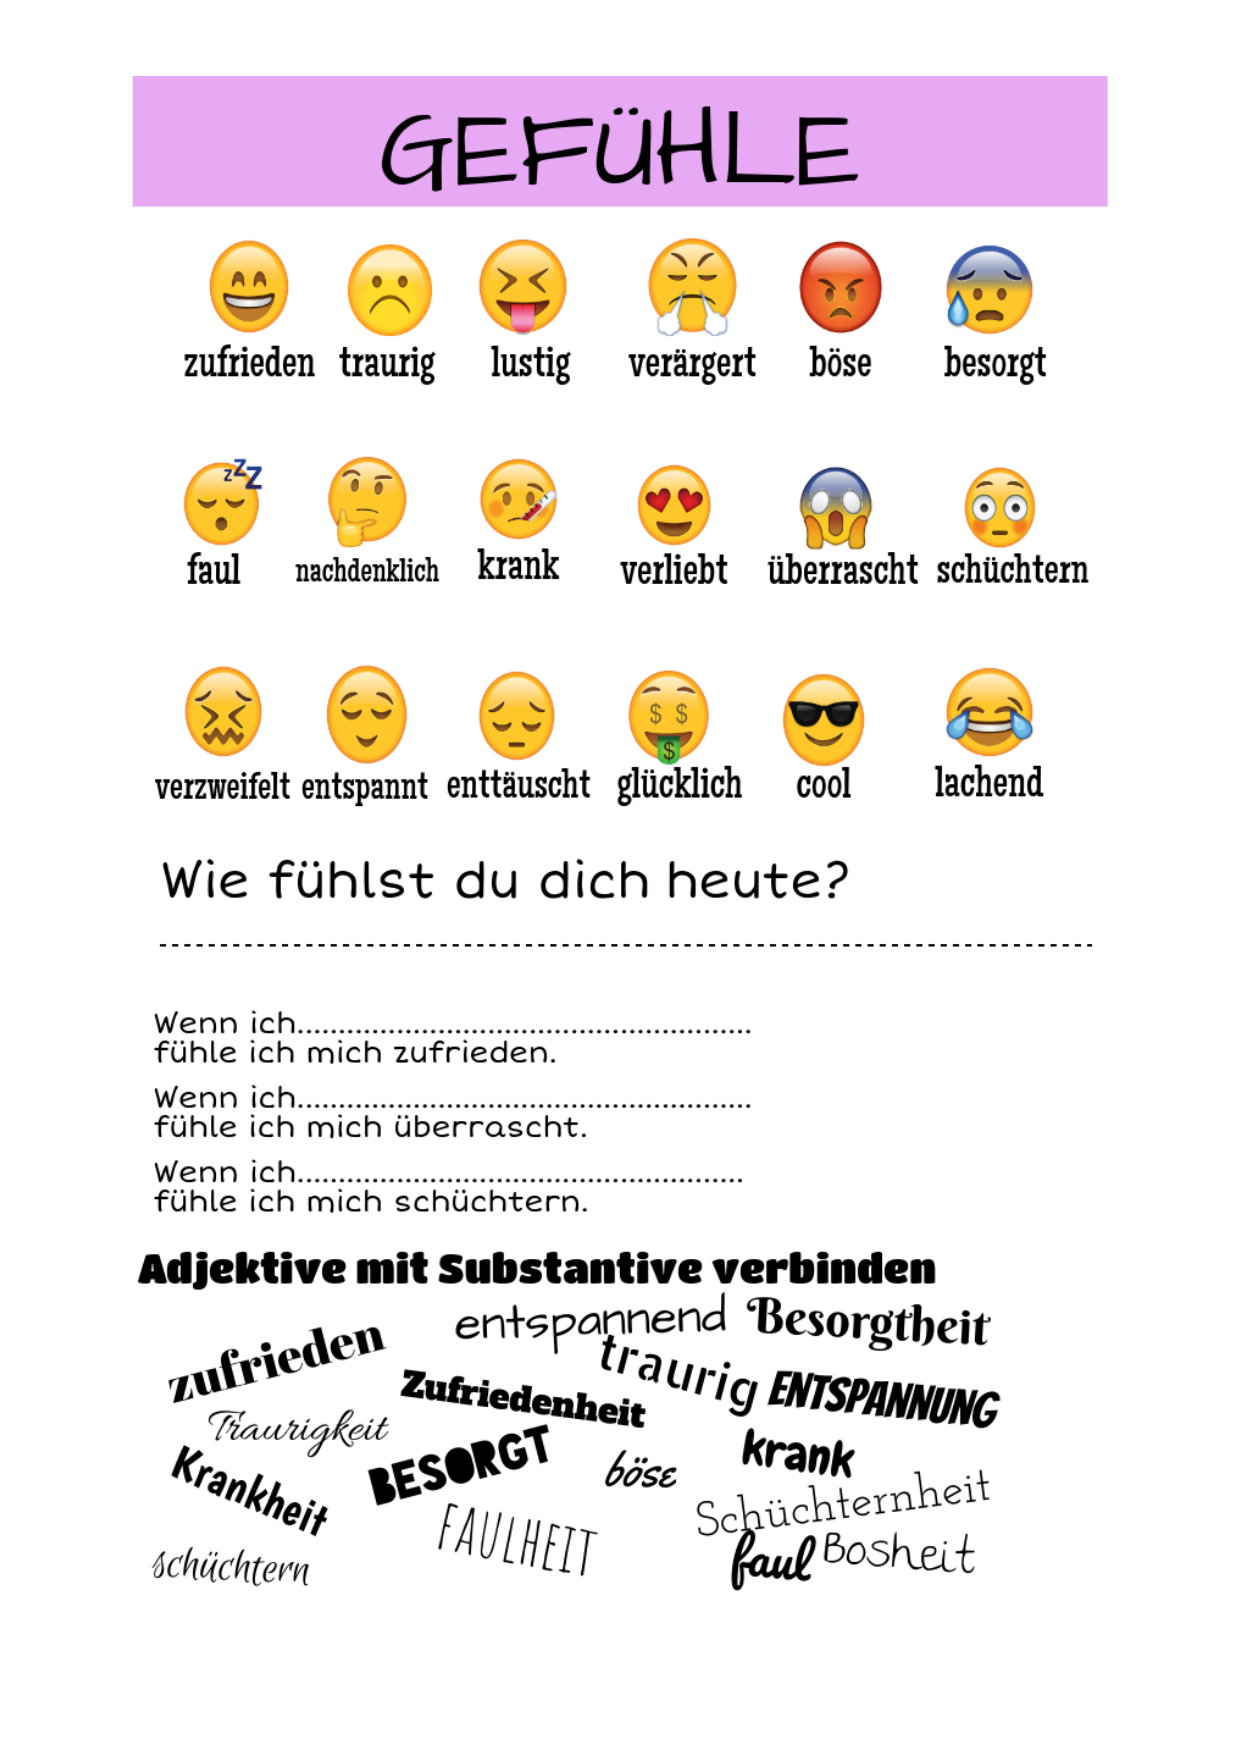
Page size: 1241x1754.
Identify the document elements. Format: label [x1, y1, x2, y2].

picture [132, 76, 1108, 1622]
